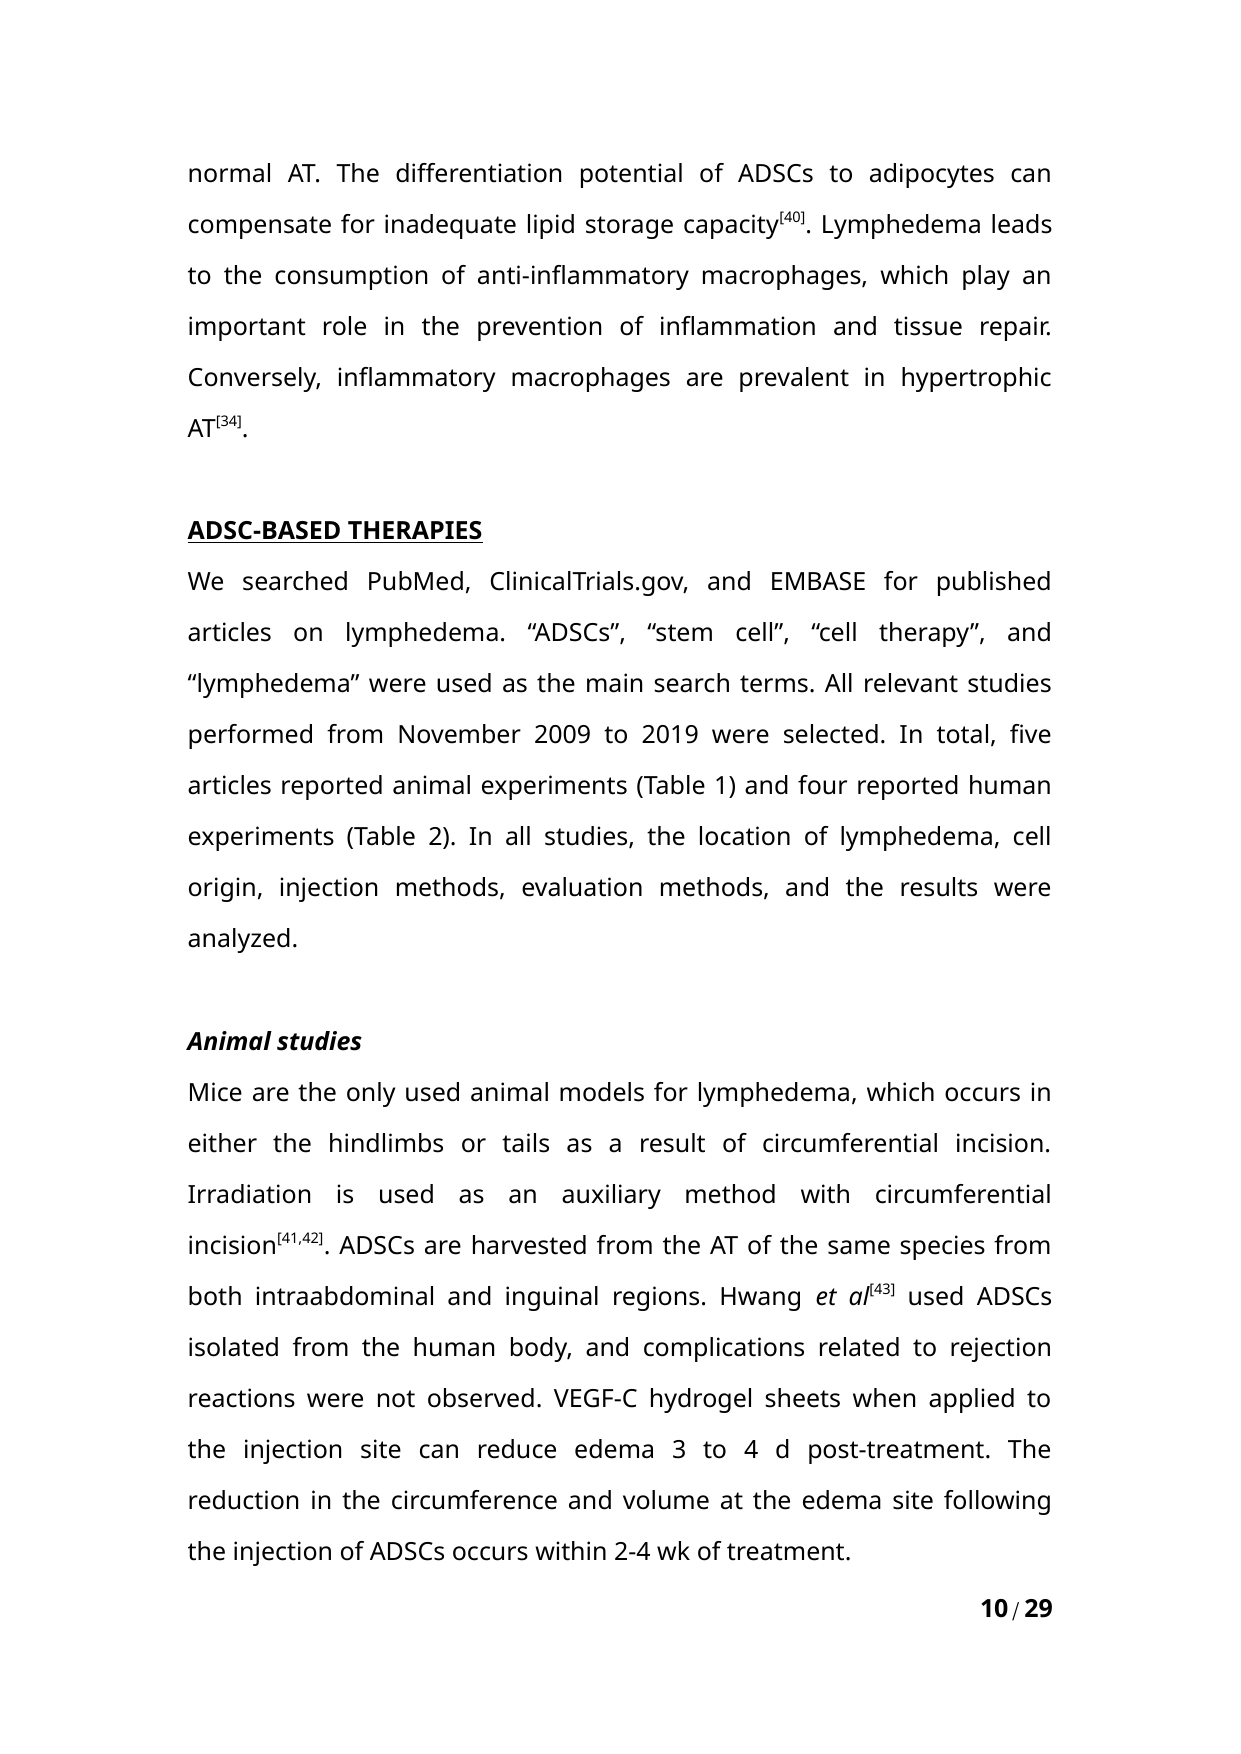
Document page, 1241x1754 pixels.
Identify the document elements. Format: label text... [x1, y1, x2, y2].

text Mice are the only used animal models for lymphedema, which occurs in either the hindlimbs or tails as a result of circumferential incision. Irradiation is used as an auxiliary method with circumferential incision[41,42]. ADSCs are harvested from the AT of the same species from both intraabdominal and inguinal regions. Hwang et al[43] used ADSCs isolated from the human body, and complications related to rejection reactions were not observed. VEGF-C hydrogel sheets when applied to the injection site can reduce edema 3 to 4 d post-treatment. The reduction in the circumference and volume at the edema site following the injection of ADSCs occurs within 2-4 wk of treatment. [187, 1074, 1053, 1568]
text Animal studies [187, 1023, 1053, 1057]
text We searched PubMed, ClinicalTrials.gov, and EMBASE for published articles on lymphedema. “ADSCs”, “stem cell”, “cell therapy”, and “lymphedema” were used as the main search terms. All relevant studies performed from November 2009 to 2019 were selected. In total, five articles reported animal experiments (Table 1) and four reported human experiments (Table 2). In all studies, the location of lymphedema, cell origin, injection methods, evaluation methods, and the results were analyzed. [187, 564, 1053, 955]
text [187, 156, 1053, 445]
text ADSC-BASED THERAPIES [187, 513, 1053, 547]
